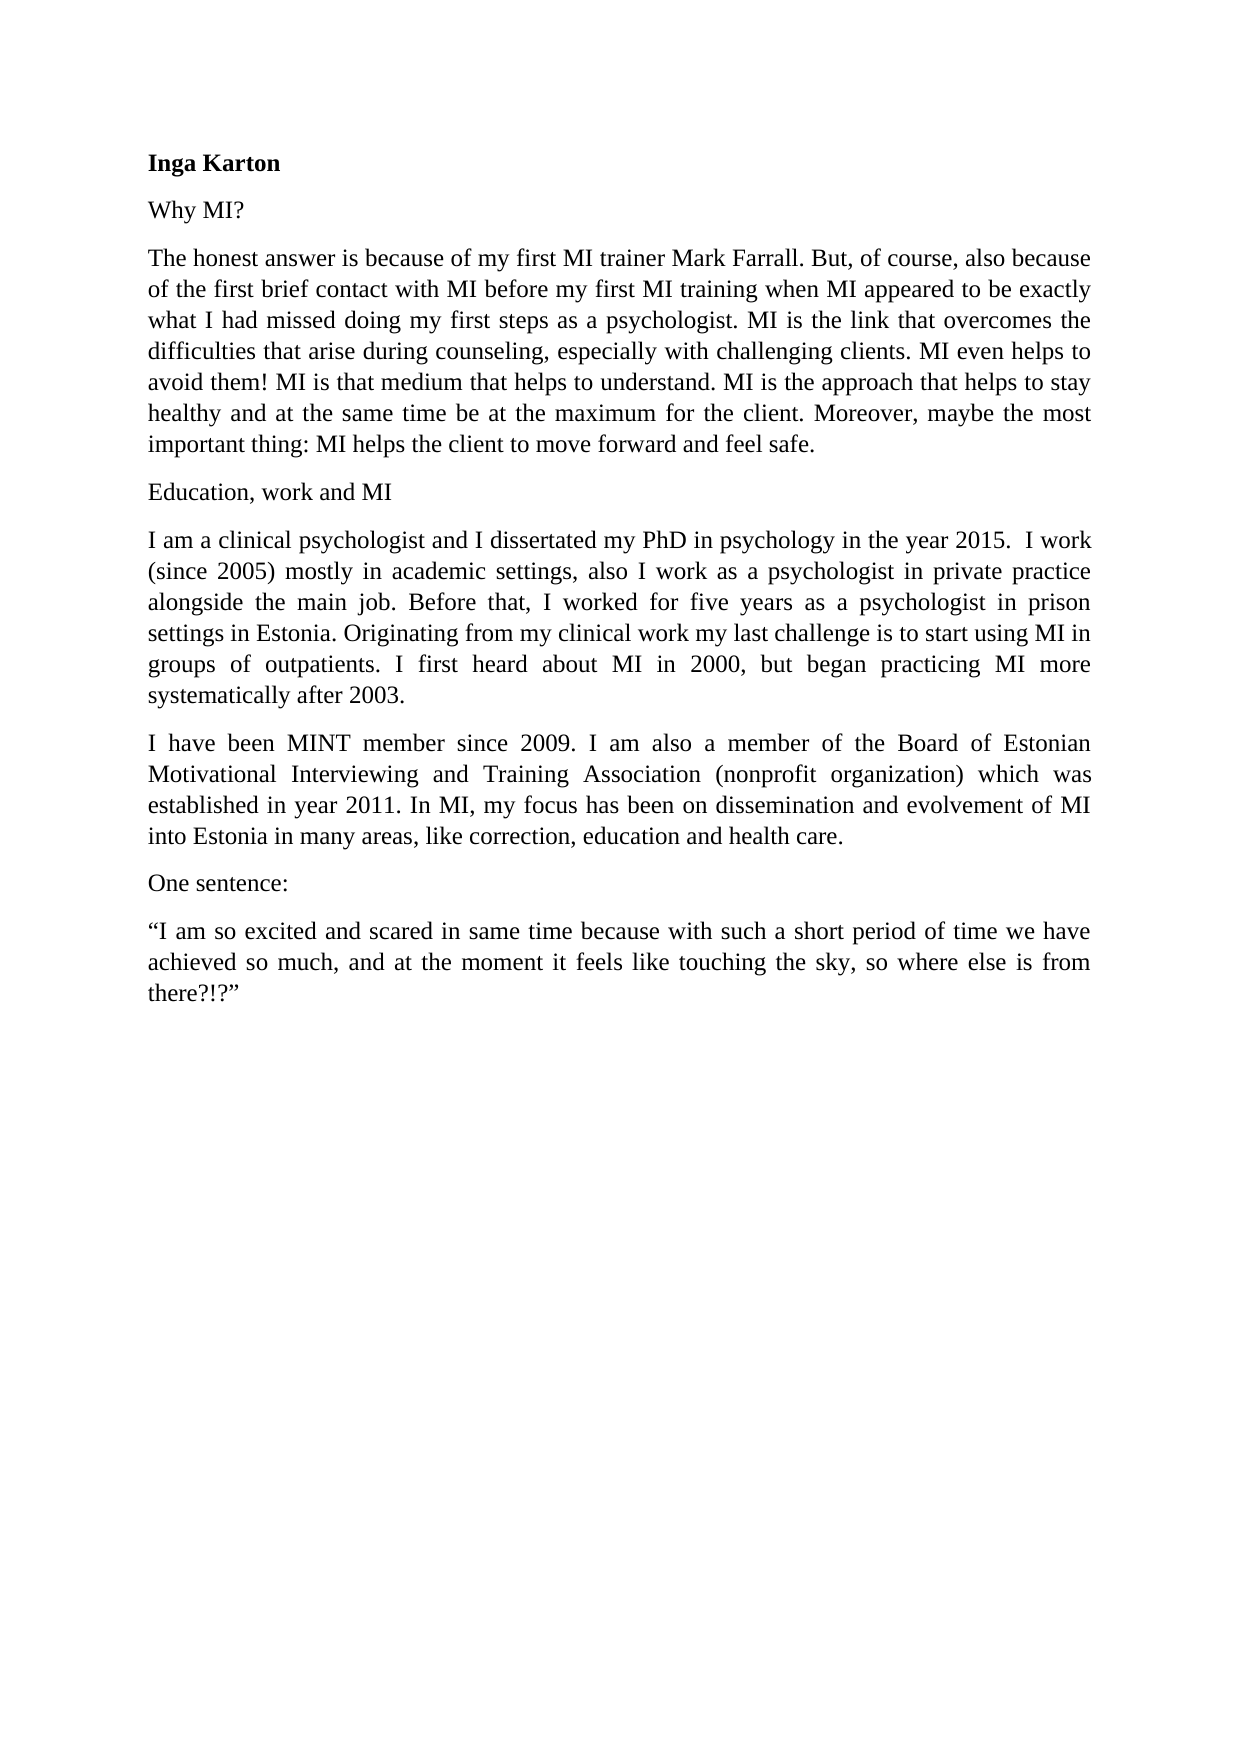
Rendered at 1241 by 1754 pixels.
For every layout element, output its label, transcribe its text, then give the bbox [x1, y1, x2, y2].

text The honest answer is because of my first MI trainer Mark Farrall. But, of course, also because of the first brief contact with MI before my first MI training when MI appeared to be exactly what I had missed doing my first steps as a psychologist. MI is the link that overcomes the difficulties that arise during counseling, especially with challenging clients. MI even helps to avoid them! MI is that medium that helps to understand. MI is the approach that helps to stay healthy and at the same time be at the maximum for the client. Moreover, maybe the most important thing: MI helps the client to move forward and feel safe. [148, 243, 1093, 458]
text Why MI? [148, 195, 1093, 224]
text Inga Karton [148, 148, 1093, 176]
text “I am so excited and scared in same time because with such a short period of time we have achieved so much, and at the moment it feels like touching the sky, so where else is from there?!?” [148, 916, 1093, 1007]
text One sentence: [148, 868, 1093, 897]
text I have been MINT member since 2009. I am also a member of the Board of Estonian Motivational Interviewing and Training Association (nonprofit organization) which was established in year 2011. In MI, my focus has been on dissemination and evolvement of MI into Estonia in many areas, like correction, education and health care. [148, 728, 1093, 849]
text Education, work and MI [148, 477, 1093, 506]
text I am a clinical psychologist and I dissertated my PhD in psychology in the year 2015. I work (since 2005) mostly in academic settings, also I work as a psychologist in private practice alongside the main job. Before that, I worked for five years as a psychologist in prison settings in Estonia. Originating from my clinical work my last challenge is to start using MI in groups of outpatients. I first heard about MI in 2000, but began practicing MI more systematically after 2003. [148, 525, 1093, 709]
